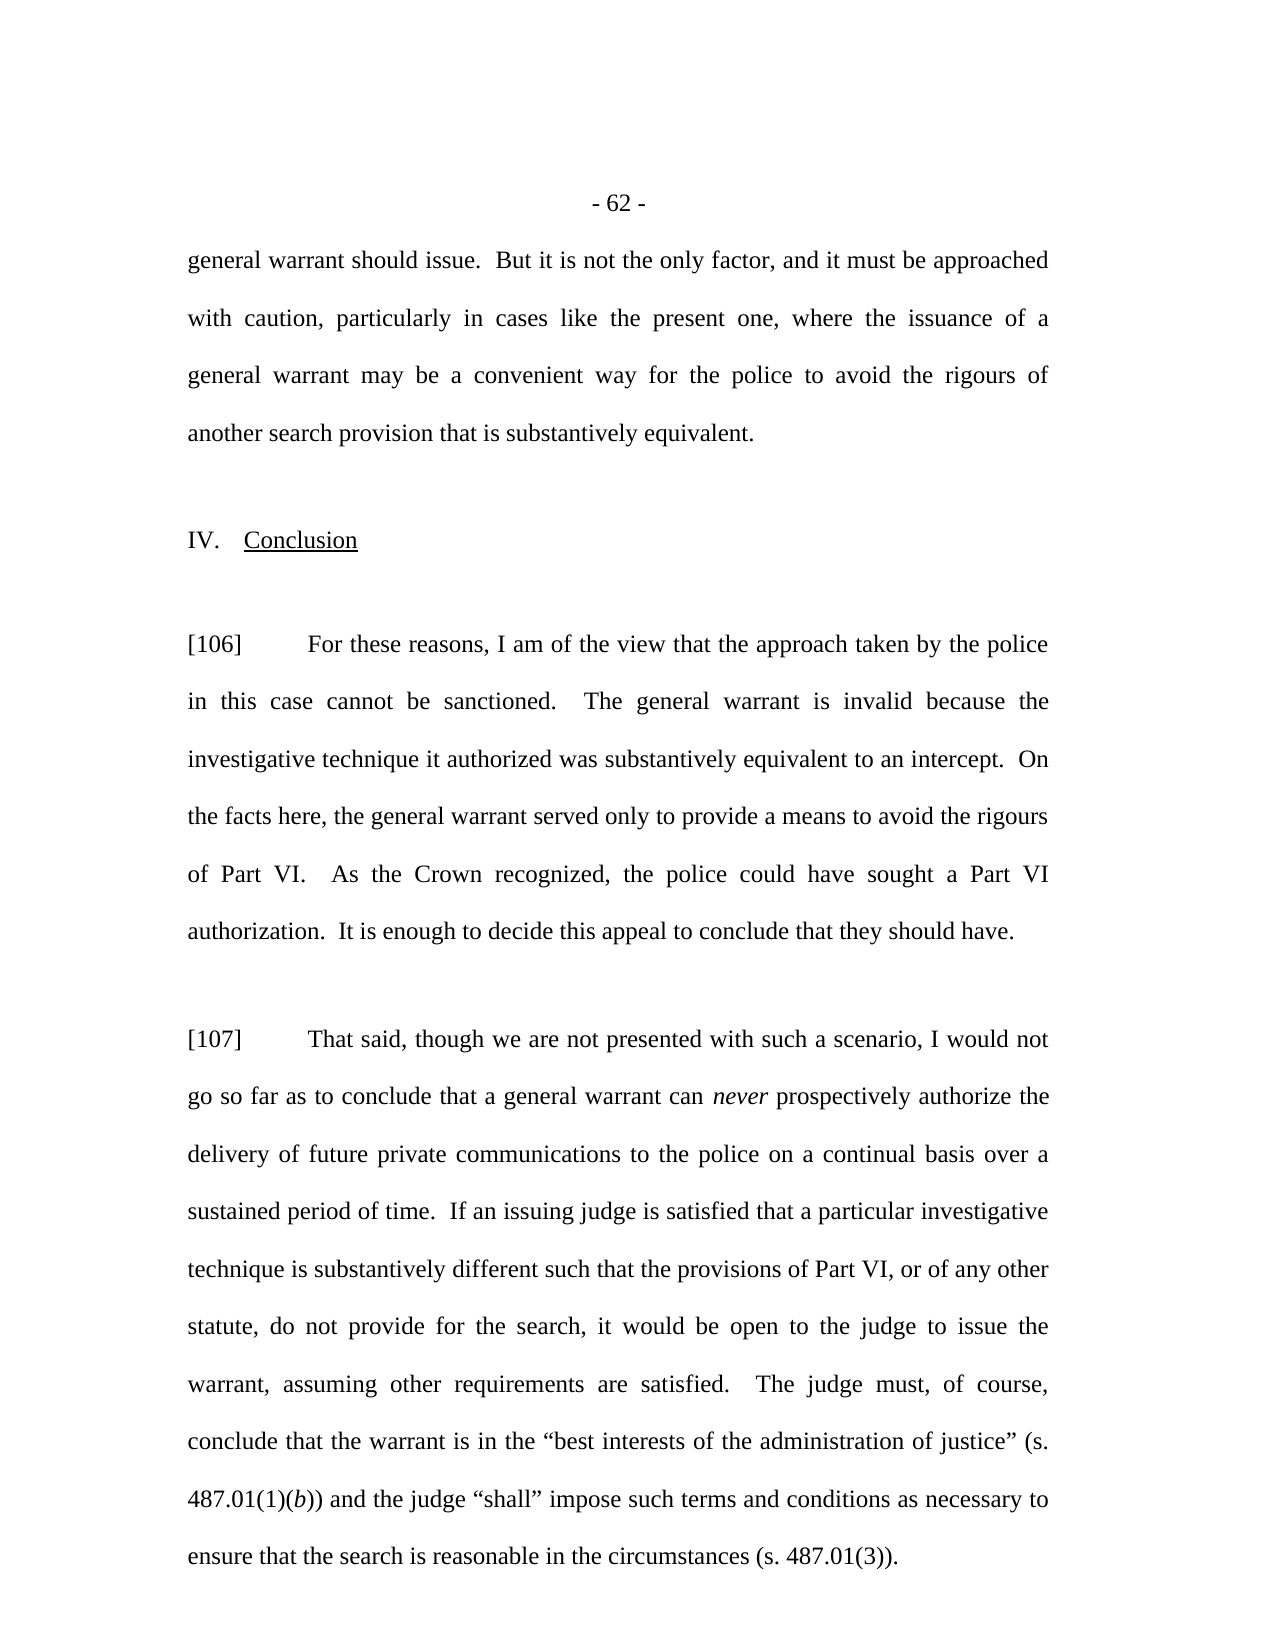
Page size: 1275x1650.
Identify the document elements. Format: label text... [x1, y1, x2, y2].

text That said, though we are not presented with such a scenario, I would not go so far as to conclude that a general warrant can never prospectively authorize the delivery of future private communications to the police on a continual basis over a sustained period of time. If an issuing judge is satisfied that a particular investigative technique is substantively different such that the provisions of Part VI, or of any other statute, do not provide for the search, it would be open to the judge to issue the warrant, assuming other requirements are satisfied. The judge must, of course, conclude that the warrant is in the “best interests of the administration of justice” (s. 487.01(1)(b)) and the judge “shall” impose such terms and conditions as necessary to ensure that the search is reasonable in the circumstances (s. 487.01(3)). [187, 1024, 1050, 1570]
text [187, 245, 1050, 446]
title IV. Conclusion [187, 525, 1050, 554]
text For these reasons, I am of the view that the approach taken by the police in this case cannot be sanctioned. The general warrant is invalid because the investigative technique it authorized was substantively equivalent to an intercept. On the facts here, the general warrant served only to provide a means to avoid the rigours of Part VI. As the Crown recognized, the police could have sought a Part VI authorization. It is enough to decide this appeal to conclude that they should have. [187, 629, 1050, 945]
